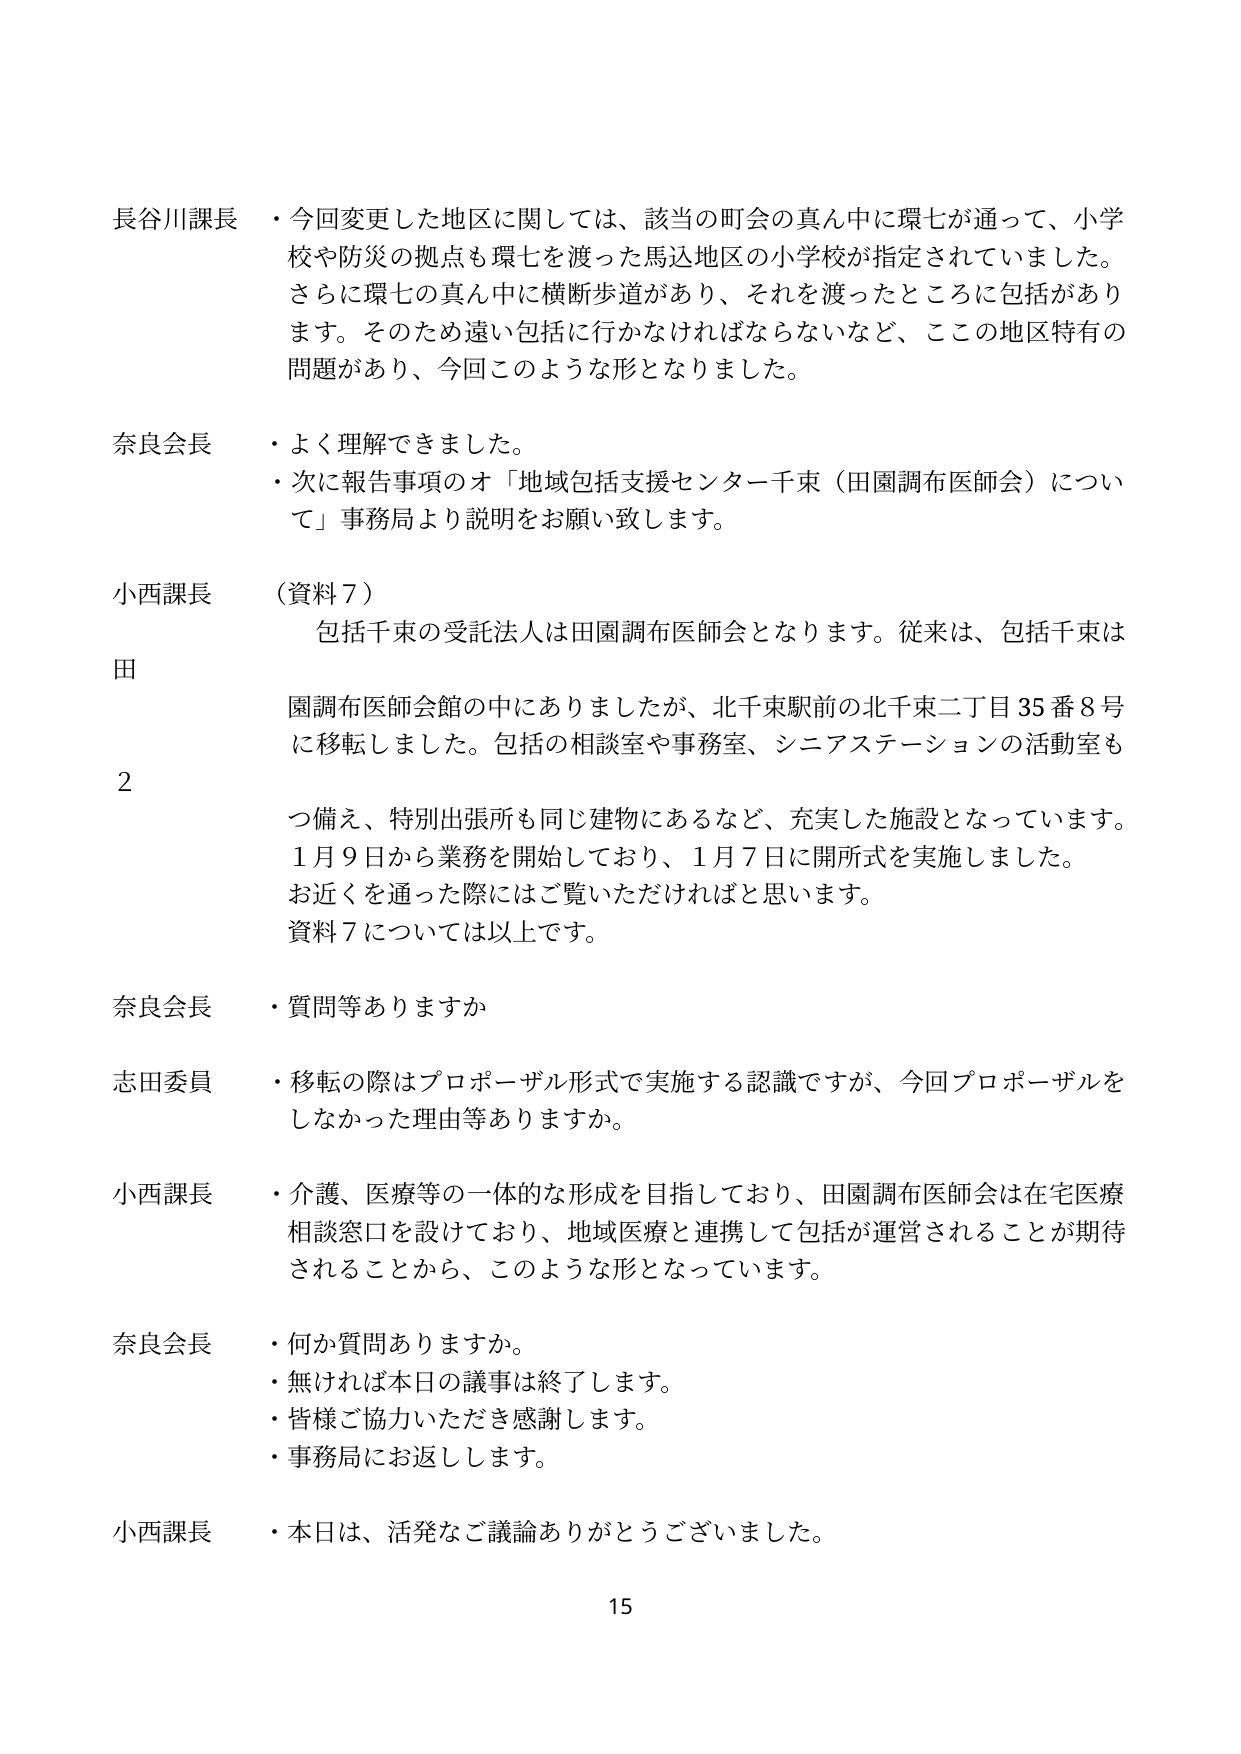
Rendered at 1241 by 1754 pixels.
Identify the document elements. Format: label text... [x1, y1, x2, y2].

text ・無ければ本日の議事は終了します。 [112, 1362, 1128, 1399]
text ・皆様ご協力いただき感謝します。 [112, 1399, 1128, 1437]
text 園調布医師会館の中にありましたが、北千束駅前の北千束二丁目35番８号 [112, 687, 1128, 724]
text 志田委員 ・移転の際はプロポーザル形式で実施する認識ですが、今回プロポーザルをしなかった理由等ありますか。 [112, 1062, 1128, 1137]
text 小西課長 （資料７） [112, 574, 1128, 612]
text ・次に報告事項のオ「地域包括支援センター千束（田園調布医師会）について」事務局より説明をお願い致します。 [266, 462, 1128, 537]
text に移転しました。包括の相談室や事務室、シニアステーションの活動室も２ [112, 724, 1128, 799]
text 包括千束の受託法人は田園調布医師会となります。従来は、包括千束は田 [112, 612, 1128, 687]
text 奈良会長 ・質問等ありますか [112, 987, 1128, 1024]
text 資料７については以上です。 [112, 912, 1128, 949]
text 小西課長 ・介護、医療等の一体的な形成を目指しており、田園調布医師会は在宅医療相談窓口を設けており、地域医療と連携して包括が運営されることが期待されることから、このような形となっています。 [112, 1174, 1128, 1287]
text 奈良会長 ・よく理解できました。 [112, 424, 1128, 462]
text 小西課長 ・本日は、活発なご議論ありがとうございました。 [112, 1512, 1128, 1549]
text ・事務局にお返しします。 [112, 1437, 1128, 1474]
text 奈良会長 ・何か質問ありますか。 [112, 1324, 1128, 1362]
text お近くを通った際にはご覧いただければと思います。 [112, 874, 1128, 912]
text 長谷川課長 ・今回変更した地区に関しては、該当の町会の真ん中に環七が通って、小学校や防災の拠点も環七を渡った馬込地区の小学校が指定されていました。さらに環七の真ん中に横断歩道があり、それを渡ったところに包括があります。そのため遠い包括に行かなければならないなど、ここの地区特有の問題があり、今回このような形となりました。 [112, 199, 1128, 387]
text つ備え、特別出張所も同じ建物にあるなど、充実した施設となっています。 [112, 799, 1128, 837]
text １月９日から業務を開始しており、１月７日に開所式を実施しました。 [112, 837, 1128, 874]
